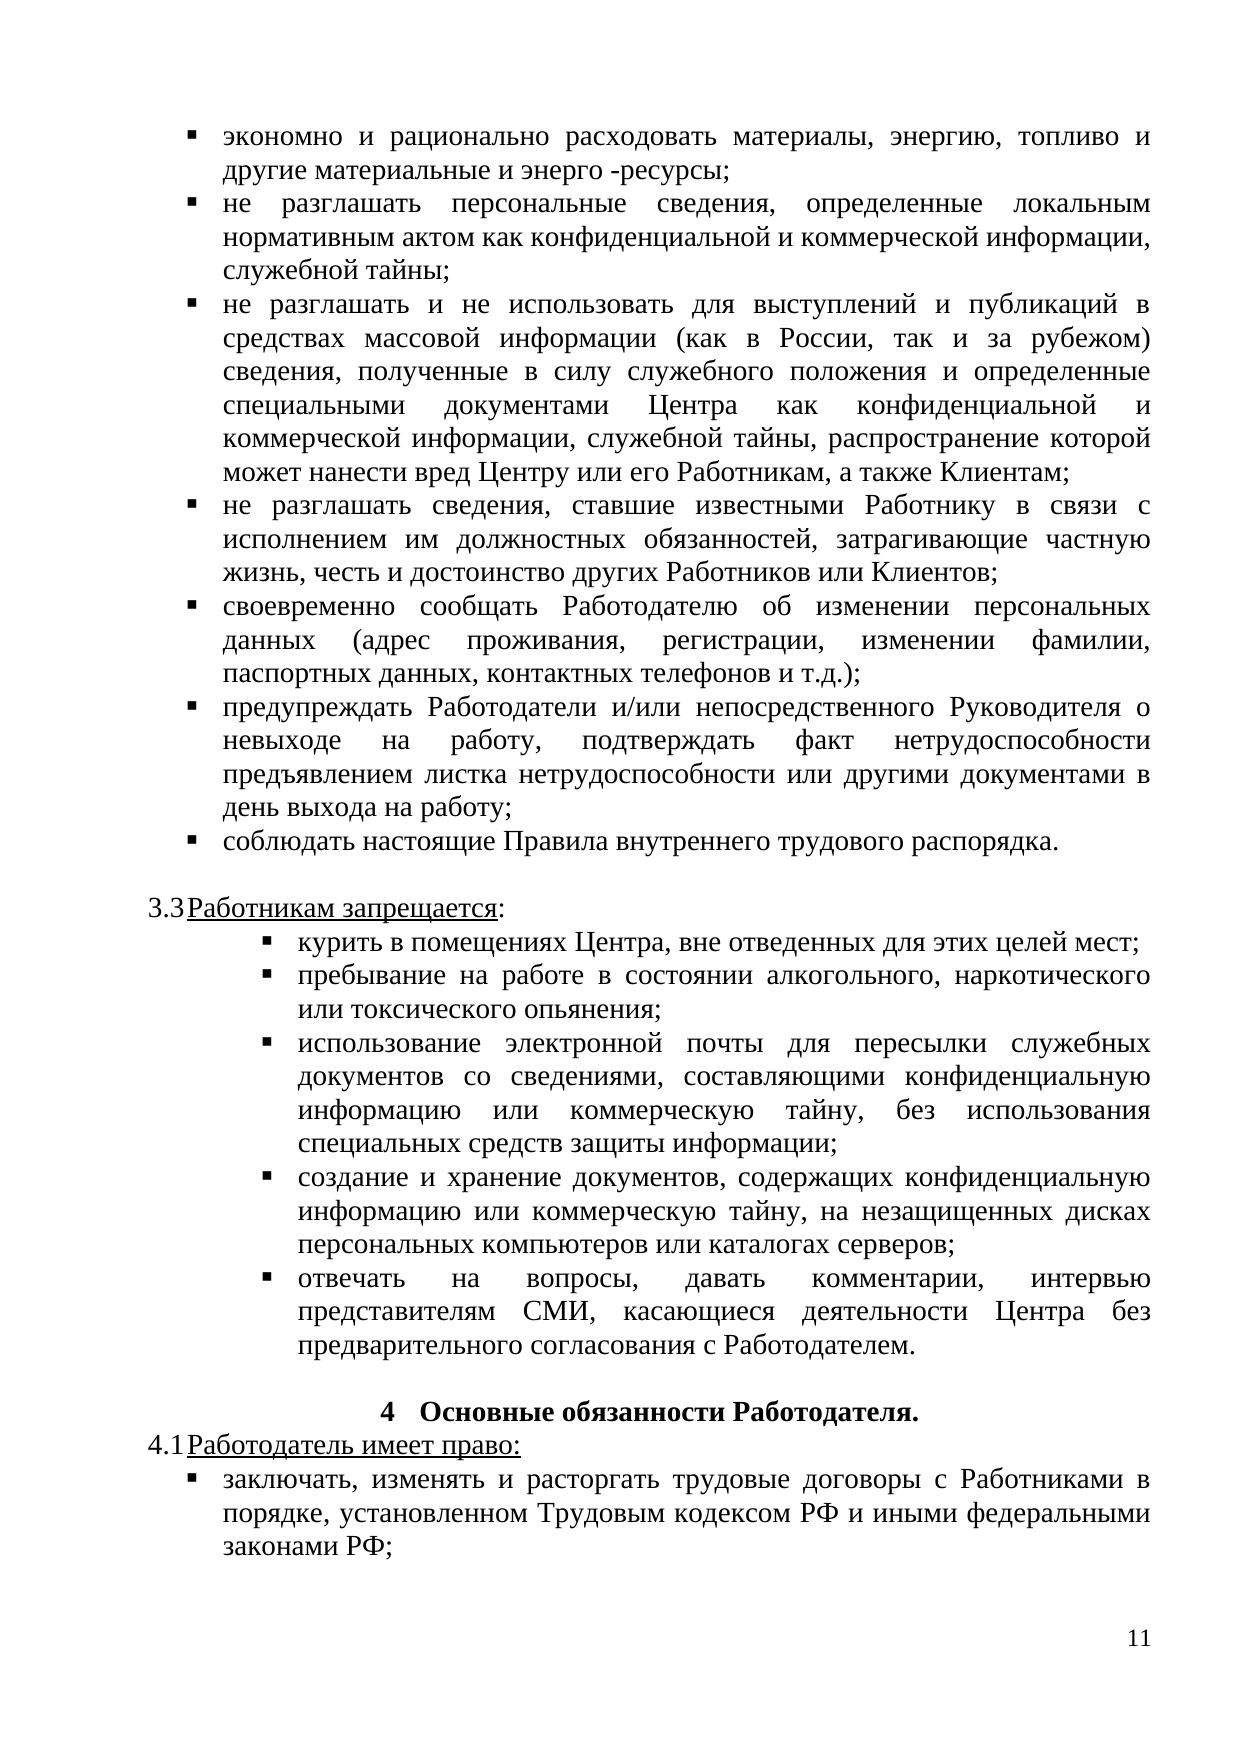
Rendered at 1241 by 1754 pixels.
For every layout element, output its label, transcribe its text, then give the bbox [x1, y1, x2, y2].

subtitle Основные обязанности Работодателя. [148, 1394, 1152, 1427]
list Работодатель имеет право: [148, 1427, 1152, 1461]
list не разглашать и не использовать для выступлений и публикаций в средствах массовой информации (как в России, так и за рубежом) сведения, полученные в силу служебного положения и определенные специальными документами Центра как конфиденциальной и коммерческой информации, служебной тайны, распространение которой может нанести вред Центру или его Работникам, а также Клиентам; [185, 286, 1152, 487]
list Работникам запрещается: [148, 890, 1152, 924]
list создание и хранение документов, содержащих конфиденциальную информацию или коммерческую тайну, на незащищенных дисках персональных компьютеров или каталогах серверов; [260, 1159, 1152, 1260]
list использование электронной почты для пересылки служебных документов со сведениями, составляющими конфиденциальную информацию или коммерческую тайну, без использования специальных средств защиты информации; [260, 1025, 1152, 1159]
list заключать, изменять и расторгать трудовые договоры с Работниками в порядке, установленном Трудовым кодексом РФ и иными федеральными законами РФ; [185, 1461, 1152, 1562]
list своевременно сообщать Работодателю об изменении персональных данных (адрес проживания, регистрации, изменении фамилии, паспортных данных, контактных телефонов и т.д.); [185, 588, 1152, 689]
list предупреждать Работодатели и/или непосредственного Руководителя о невыходе на работу, подтверждать факт нетрудоспособности предъявлением листка нетрудоспособности или другими документами в день выхода на работу; [185, 689, 1152, 823]
list пребывание на работе в состоянии алкогольного, наркотического или токсического опьянения; [260, 957, 1152, 1025]
list отвечать на вопросы, давать комментарии, интервью представителям СМИ, касающиеся деятельности Центра без предварительного согласования с Работодателем. [260, 1260, 1152, 1360]
list курить в помещениях Центра, вне отведенных для этих целей мест; [260, 924, 1152, 957]
list не разглашать сведения, ставшие известными Работнику в связи с исполнением им должностных обязанностей, затрагивающие частную жизнь, честь и достоинство других Работников или Клиентов; [185, 487, 1152, 588]
list экономно и рационально расходовать материалы, энергию, топливо и другие материальные и энерго -ресурсы; [185, 118, 1152, 185]
list не разглашать персональные сведения, определенные локальным нормативным актом как конфиденциальной и коммерческой информации, служебной тайны; [185, 185, 1152, 286]
list соблюдать настоящие Правила внутреннего трудового распорядка. [185, 823, 1152, 857]
